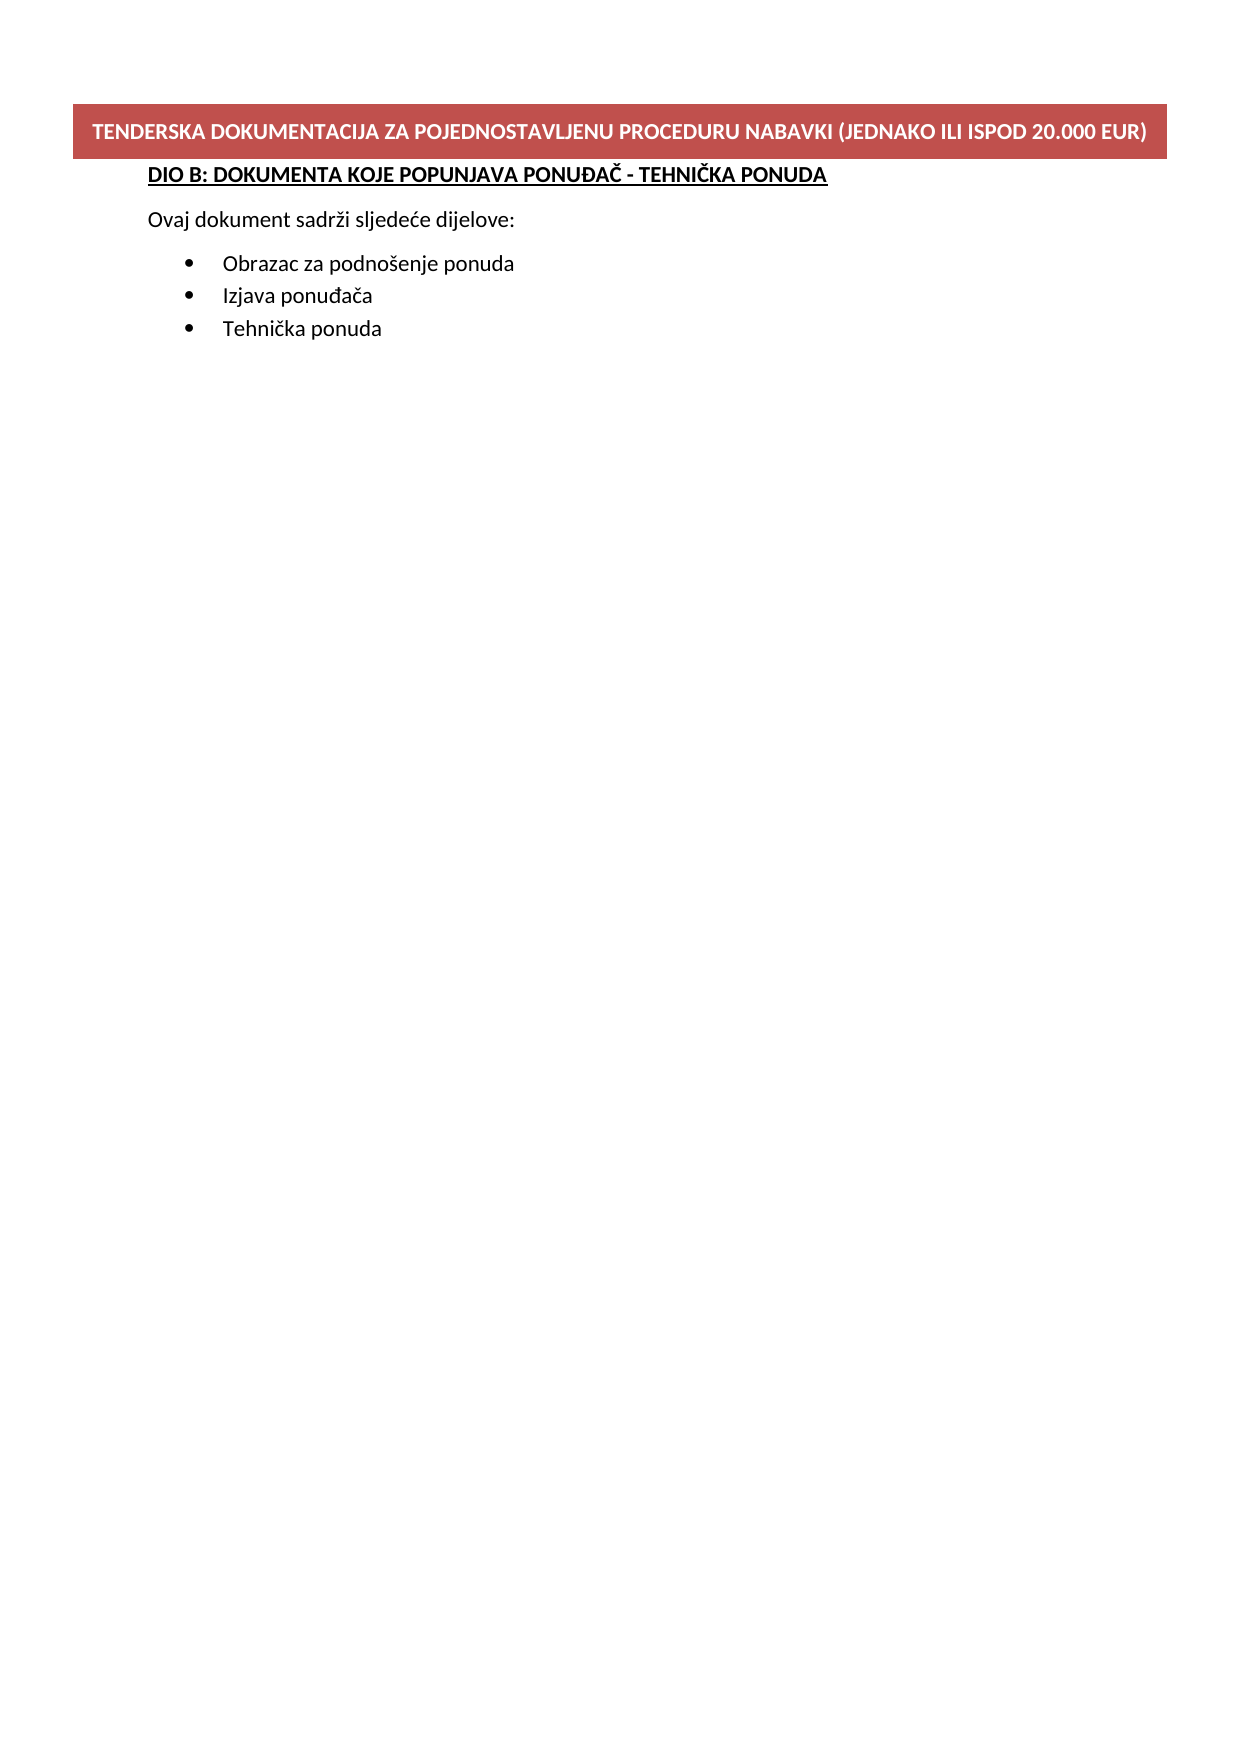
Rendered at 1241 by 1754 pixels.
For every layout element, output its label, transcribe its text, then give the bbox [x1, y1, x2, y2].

list Izjava ponuđača [185, 282, 1093, 310]
table_header TENDERSKA DOKUMENTACIJA ZA POJEDNOSTAVLJENU PROCEDURU NABAVKI (JEDNAKO ILI ISPOD 20.000 EUR) [74, 105, 1166, 158]
text Ovaj dokument sadrži sljedeće dijelove: [148, 205, 1093, 233]
list Obrazac za podnošenje ponuda [185, 249, 1093, 277]
text DIO B: DOKUMENTA KOJE POPUNJAVA PONUĐAČ - TEHNIČKA PONUDA [148, 160, 1093, 188]
list Tehnička ponuda [185, 314, 1093, 342]
